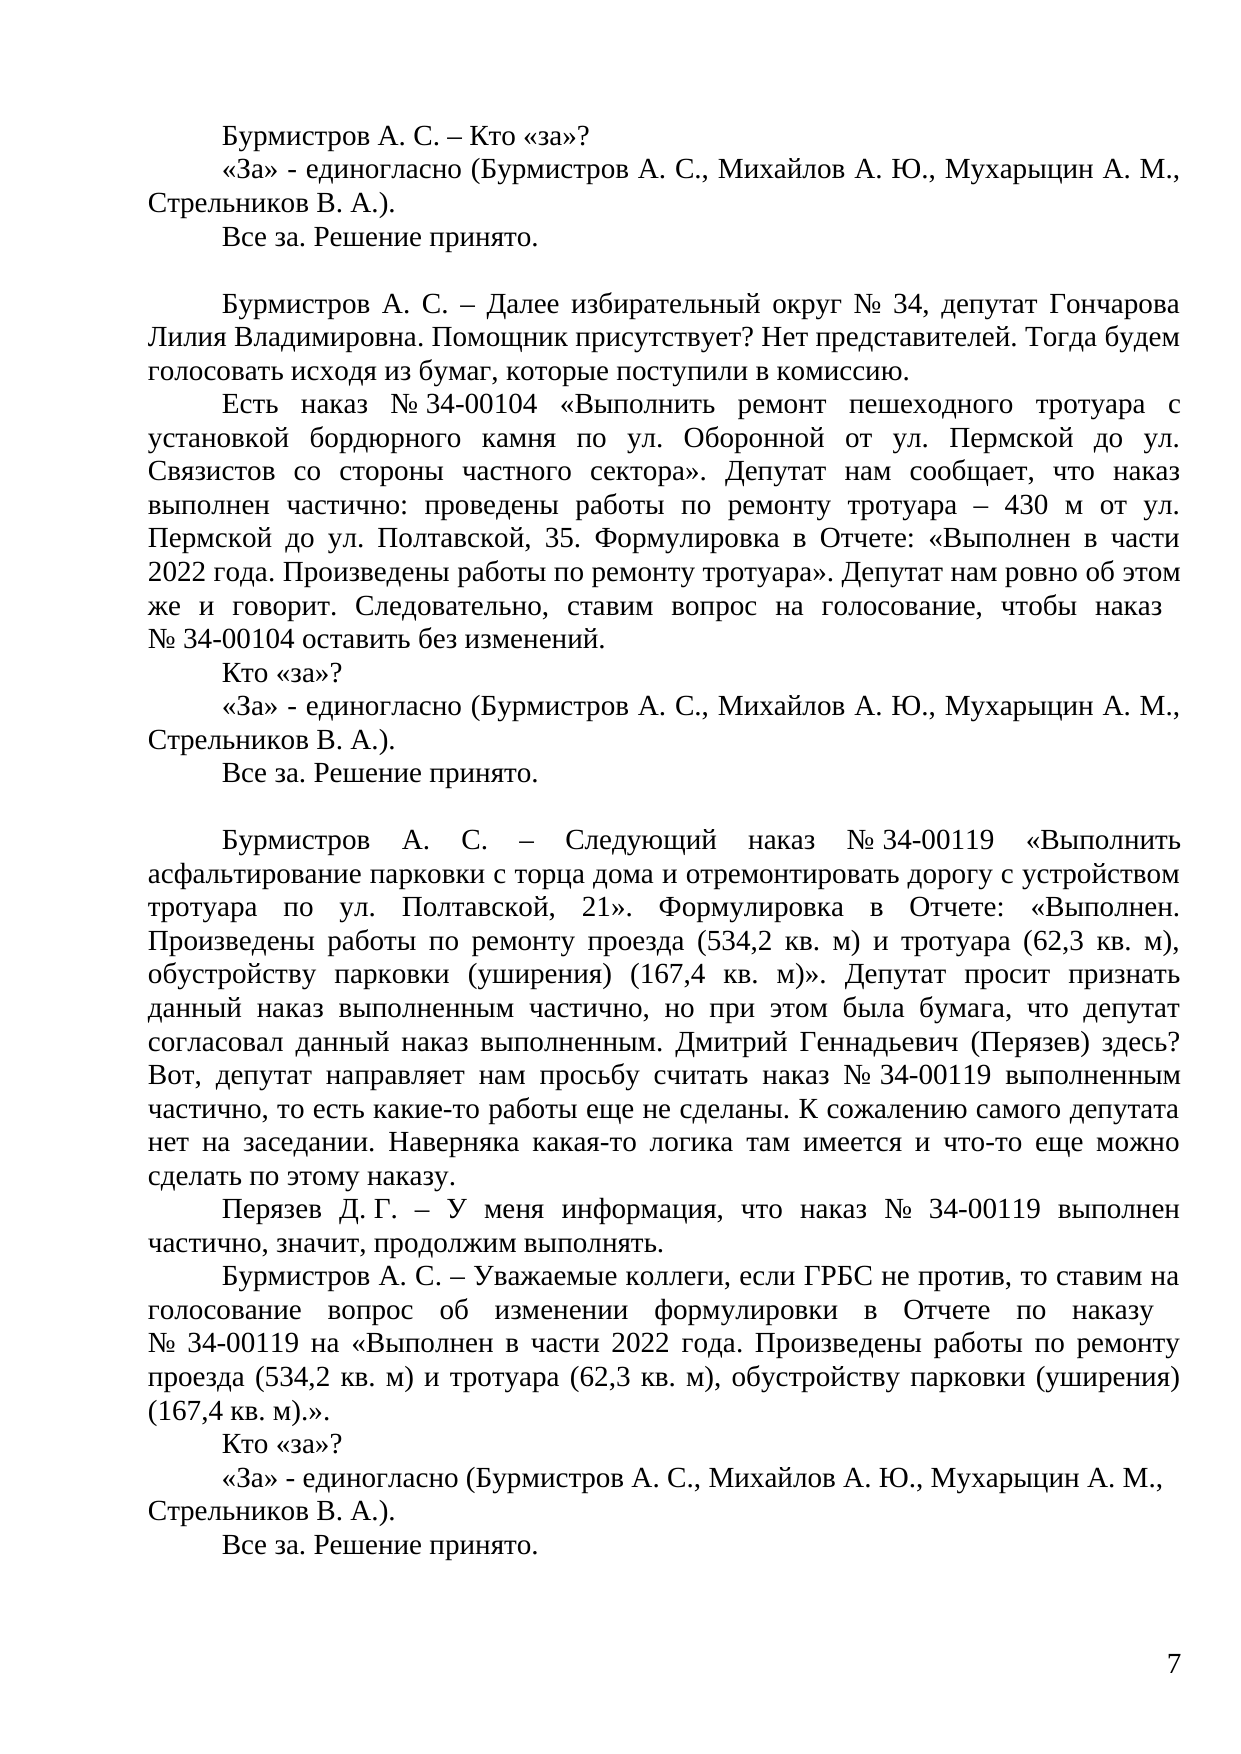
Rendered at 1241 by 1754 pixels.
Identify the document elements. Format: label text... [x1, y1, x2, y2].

text Все за. Решение принято. [148, 1527, 1181, 1560]
text Кто «за»? [148, 655, 1181, 688]
text Бурмистров А. С. – Кто «за»? [148, 118, 1181, 152]
text «За» - единогласно (Бурмистров А. С., Михайлов А. Ю., Мухарыцин А. М., Стрельников В. А.). [148, 152, 1181, 219]
text Кто «за»? [148, 1426, 1181, 1460]
text Бурмистров А. С. – Далее избирательный округ № 34, депутат Гончарова Лилия Владимировна. Помощник присутствует? Нет представителей. Тогда будем голосовать исходя из бумаг, которые поступили в комиссию. [148, 286, 1181, 386]
text Перязев Д. Г. – У меня информация, что наказ № 34-00119 выполнен частично, значит, продолжим выполнять. [148, 1191, 1181, 1258]
text «За» - единогласно (Бурмистров А. С., Михайлов А. Ю., Мухарыцин А. М., Стрельников В. А.). [148, 688, 1181, 755]
text Все за. Решение принято. [148, 755, 1181, 789]
text «За» - единогласно (Бурмистров А. С., Михайлов А. Ю., Мухарыцин А. М., Стрельников В. А.). [148, 1460, 1181, 1527]
text Все за. Решение принято. [148, 219, 1181, 252]
text Бурмистров А. С. – Следующий наказ № 34-00119 «Выполнить асфальтирование парковки с торца дома и отремонтировать дорогу с устройством тротуара по ул. Полтавской, 21». Формулировка в Отчете: «Выполнен. Произведены работы по ремонту проезда (534,2 кв. м) и тротуара (62,3 кв. м), обустройству парковки (уширения) (167,4 кв. м)». Депутат просит признать данный наказ выполненным частично, но при этом была бумага, что депутат согласовал данный наказ выполненным. Дмитрий Геннадьевич (Перязев) здесь? Вот, депутат направляет нам просьбу считать наказ № 34-00119 выполненным частично, то есть какие-то работы еще не сделаны. К сожалению самого депутата нет на заседании. Наверняка какая-то логика там имеется и что-то еще можно сделать по этому наказу. [148, 822, 1181, 1191]
text Есть наказ № 34-00104 «Выполнить ремонт пешеходного тротуара с установкой бордюрного камня по ул. Оборонной от ул. Пермской до ул. Связистов со стороны частного сектора». Депутат нам сообщает, что наказ выполнен частично: проведены работы по ремонту тротуара – 430 м от ул. Пермской до ул. Полтавской, 35. Формулировка в Отчете: «Выполнен в части 2022 года. Произведены работы по ремонту тротуара». Депутат нам ровно об этом же и говорит. Следовательно, ставим вопрос на голосование, чтобы наказ № 34-00104 оставить без изменений. [148, 386, 1181, 655]
text Бурмистров А. С. – Уважаемые коллеги, если ГРБС не против, то ставим на голосование вопрос об изменении формулировки в Отчете по наказу № 34-00119 на «Выполнен в части 2022 года. Произведены работы по ремонту проезда (534,2 кв. м) и тротуара (62,3 кв. м), обустройству парковки (уширения) (167,4 кв. м).». [148, 1258, 1181, 1426]
